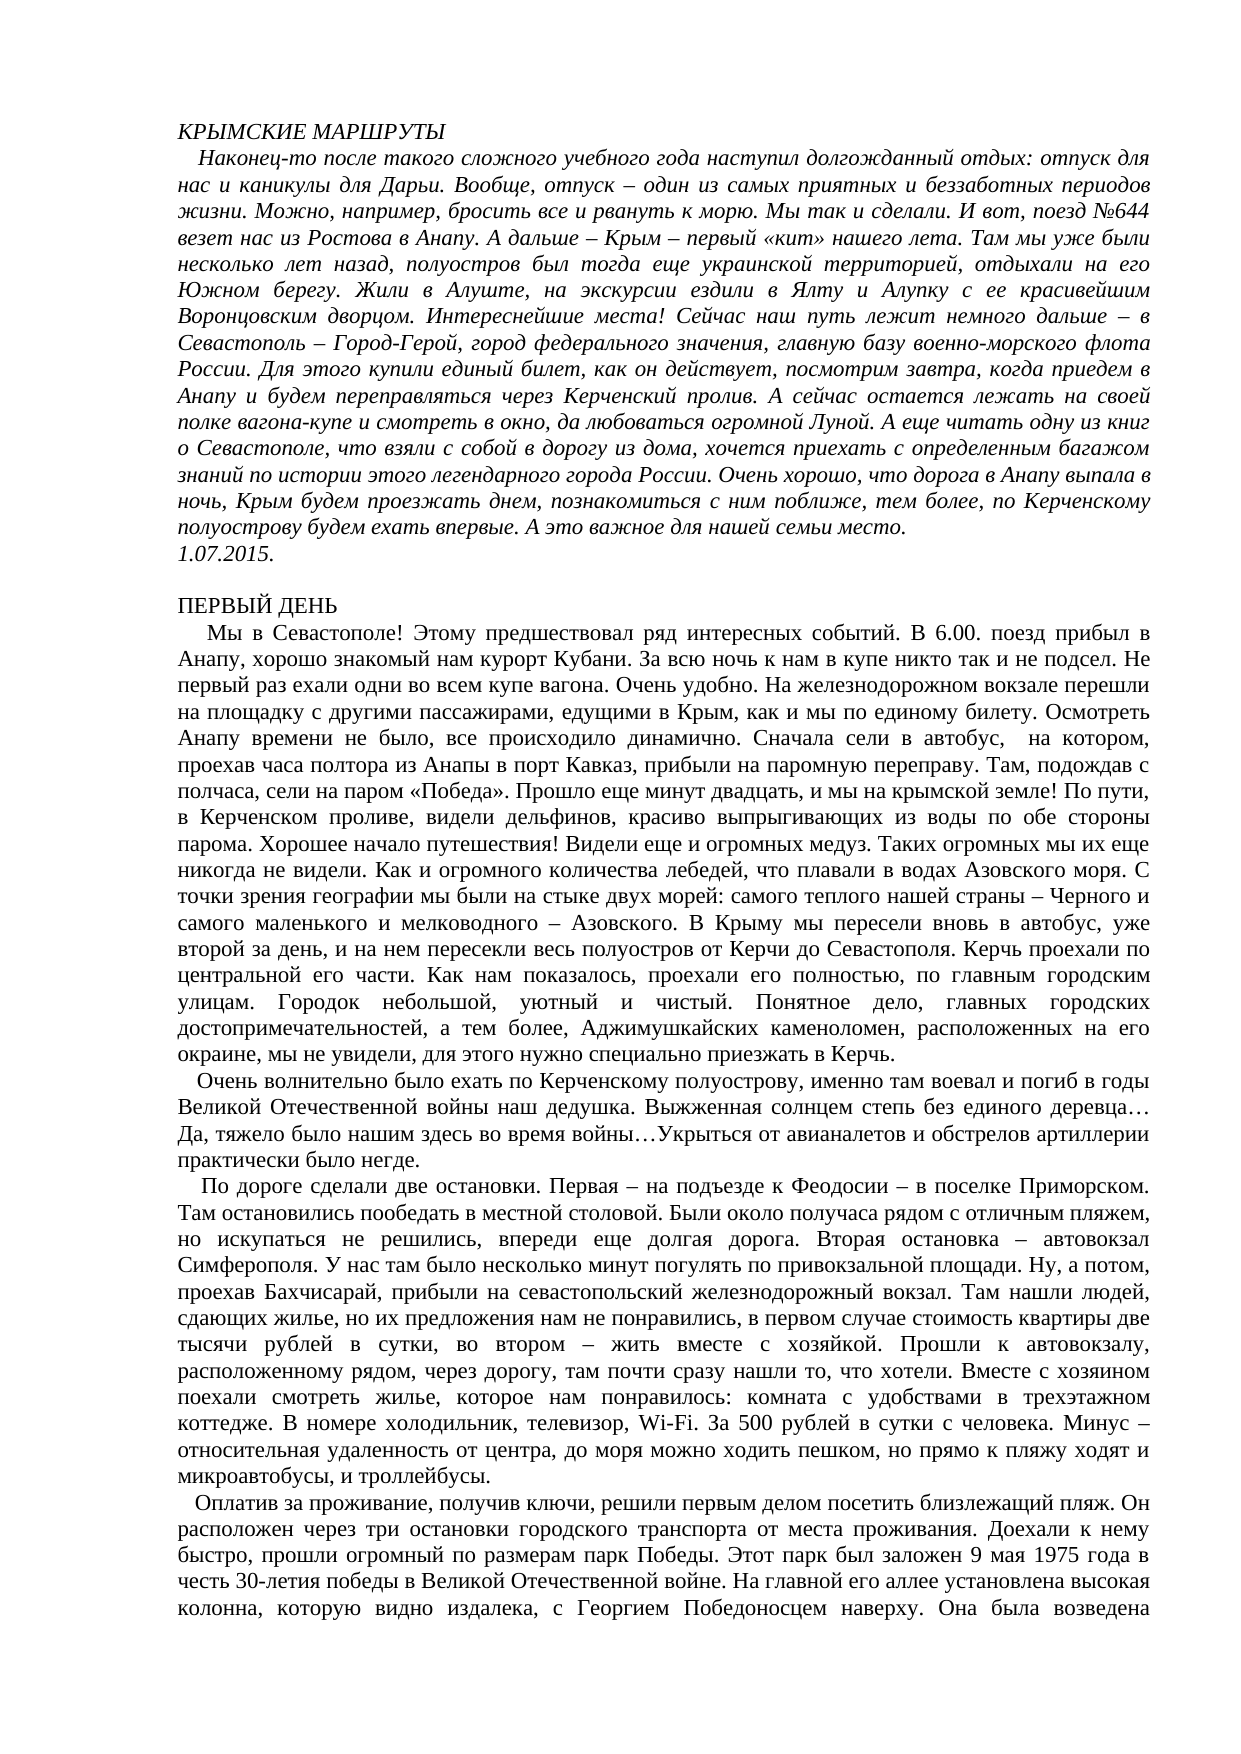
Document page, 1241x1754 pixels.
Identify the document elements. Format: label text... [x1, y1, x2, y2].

text ПЕРВЫЙ ДЕНЬ [177, 592, 1152, 619]
text Наконец-то после такого сложного учебного года наступил долгожданный отдых: отпуск для нас и каникулы для Дарьи. Вообще, отпуск – один из самых приятных и беззаботных периодов жизни. Можно, например, бросить все и рвануть к морю. Мы так и сделали. И вот, поезд №644 везет нас из Ростова в Анапу. А дальше – Крым – первый «кит» нашего лета. Там мы уже были несколько лет назад, полуостров был тогда еще украинской территорией, отдыхали на его Южном берегу. Жили в Алуште, на экскурсии ездили в Ялту и Алупку с ее красивейшим Воронцовским дворцом. Интереснейшие места! Сейчас наш путь лежит немного дальше – в Севастополь – Город-Герой, город федерального значения, главную базу военно-морского флота России. Для этого купили единый билет, как он действует, посмотрим завтра, когда приедем в Анапу и будем переправляться через Керченский пролив. А сейчас остается лежать на своей полке вагона-купе и смотреть в окно, да любоваться огромной Луной. А еще читать одну из книг о Севастополе, что взяли с собой в дорогу из дома, хочется приехать с определенным багажом знаний по истории этого легендарного города России. Очень хорошо, что дорога в Анапу выпала в ночь, Крым будем проезжать днем, познакомиться с ним поближе, тем более, по Керченскому полуострову будем ехать впервые. А это важное для нашей семьи место. [177, 144, 1152, 540]
text Мы в Севастополе! Этому предшествовал ряд интересных событий. В 6.00. поезд прибыл в Анапу, хорошо знакомый нам курорт Кубани. За всю ночь к нам в купе никто так и не подсел. Не первый раз ехали одни во всем купе вагона. Очень удобно. На железнодорожном вокзале перешли на площадку с другими пассажирами, едущими в Крым, как и мы по единому билету. Осмотреть Анапу времени не было, все происходило динамично. Сначала сели в автобус, на котором, проехав часа полтора из Анапы в порт Кавказ, прибыли на паромную переправу. Там, подождав с полчаса, сели на паром «Победа». Прошло еще минут двадцать, и мы на крымской земле! По пути, в Керченском проливе, видели дельфинов, красиво выпрыгивающих из воды по обе стороны парома. Хорошее начало путешествия! Видели еще и огромных медуз. Таких огромных мы их еще никогда не видели. Как и огромного количества лебедей, что плавали в водах Азовского моря. С точки зрения географии мы были на стыке двух морей: самого теплого нашей страны – Черного и самого маленького и мелководного – Азовского. В Крыму мы пересели вновь в автобус, уже второй за день, и на нем пересекли весь полуостров от Керчи до Севастополя. Керчь проехали по центральной его части. Как нам показалось, проехали его полностью, по главным городским улицам. Городок небольшой, уютный и чистый. Понятное дело, главных городских достопримечательностей, а тем более, Аджимушкайских каменоломен, расположенных на его окраине, мы не увидели, для этого нужно специально приезжать в Керчь. [177, 619, 1152, 1067]
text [177, 1488, 1152, 1620]
text Очень волнительно было ехать по Керченскому полуострову, именно там воевал и погиб в годы Великой Отечественной войны наш дедушка. Выжженная солнцем степь без единого деревца… Да, тяжело было нашим здесь во время войны…Укрыться от авианалетов и обстрелов артиллерии практически было негде. [177, 1067, 1152, 1172]
text КРЫМСКИЕ МАРШРУТЫ [177, 118, 1152, 144]
text По дороге сделали две остановки. Первая – на подъезде к Феодосии – в поселке Приморском. Там остановились пообедать в местной столовой. Были около получаса рядом с отличным пляжем, но искупаться не решились, впереди еще долгая дорога. Вторая остановка – автовокзал Симферополя. У нас там было несколько минут погулять по привокзальной площади. Ну, а потом, проехав Бахчисарай, прибыли на севастопольский железнодорожный вокзал. Там нашли людей, сдающих жилье, но их предложения нам не понравились, в первом случае стоимость квартиры две тысячи рублей в сутки, во втором – жить вместе с хозяйкой. Прошли к автовокзалу, расположенному рядом, через дорогу, там почти сразу нашли то, что хотели. Вместе с хозяином поехали смотреть жилье, которое нам понравилось: комната с удобствами в трехэтажном коттедже. В номере холодильник, телевизор, Wi-Fi. За 500 рублей в сутки с человека. Минус – относительная удаленность от центра, до моря можно ходить пешком, но прямо к пляжу ходят и микроавтобусы, и троллейбусы. [177, 1172, 1152, 1488]
text 1.07.2015. [177, 540, 1152, 566]
